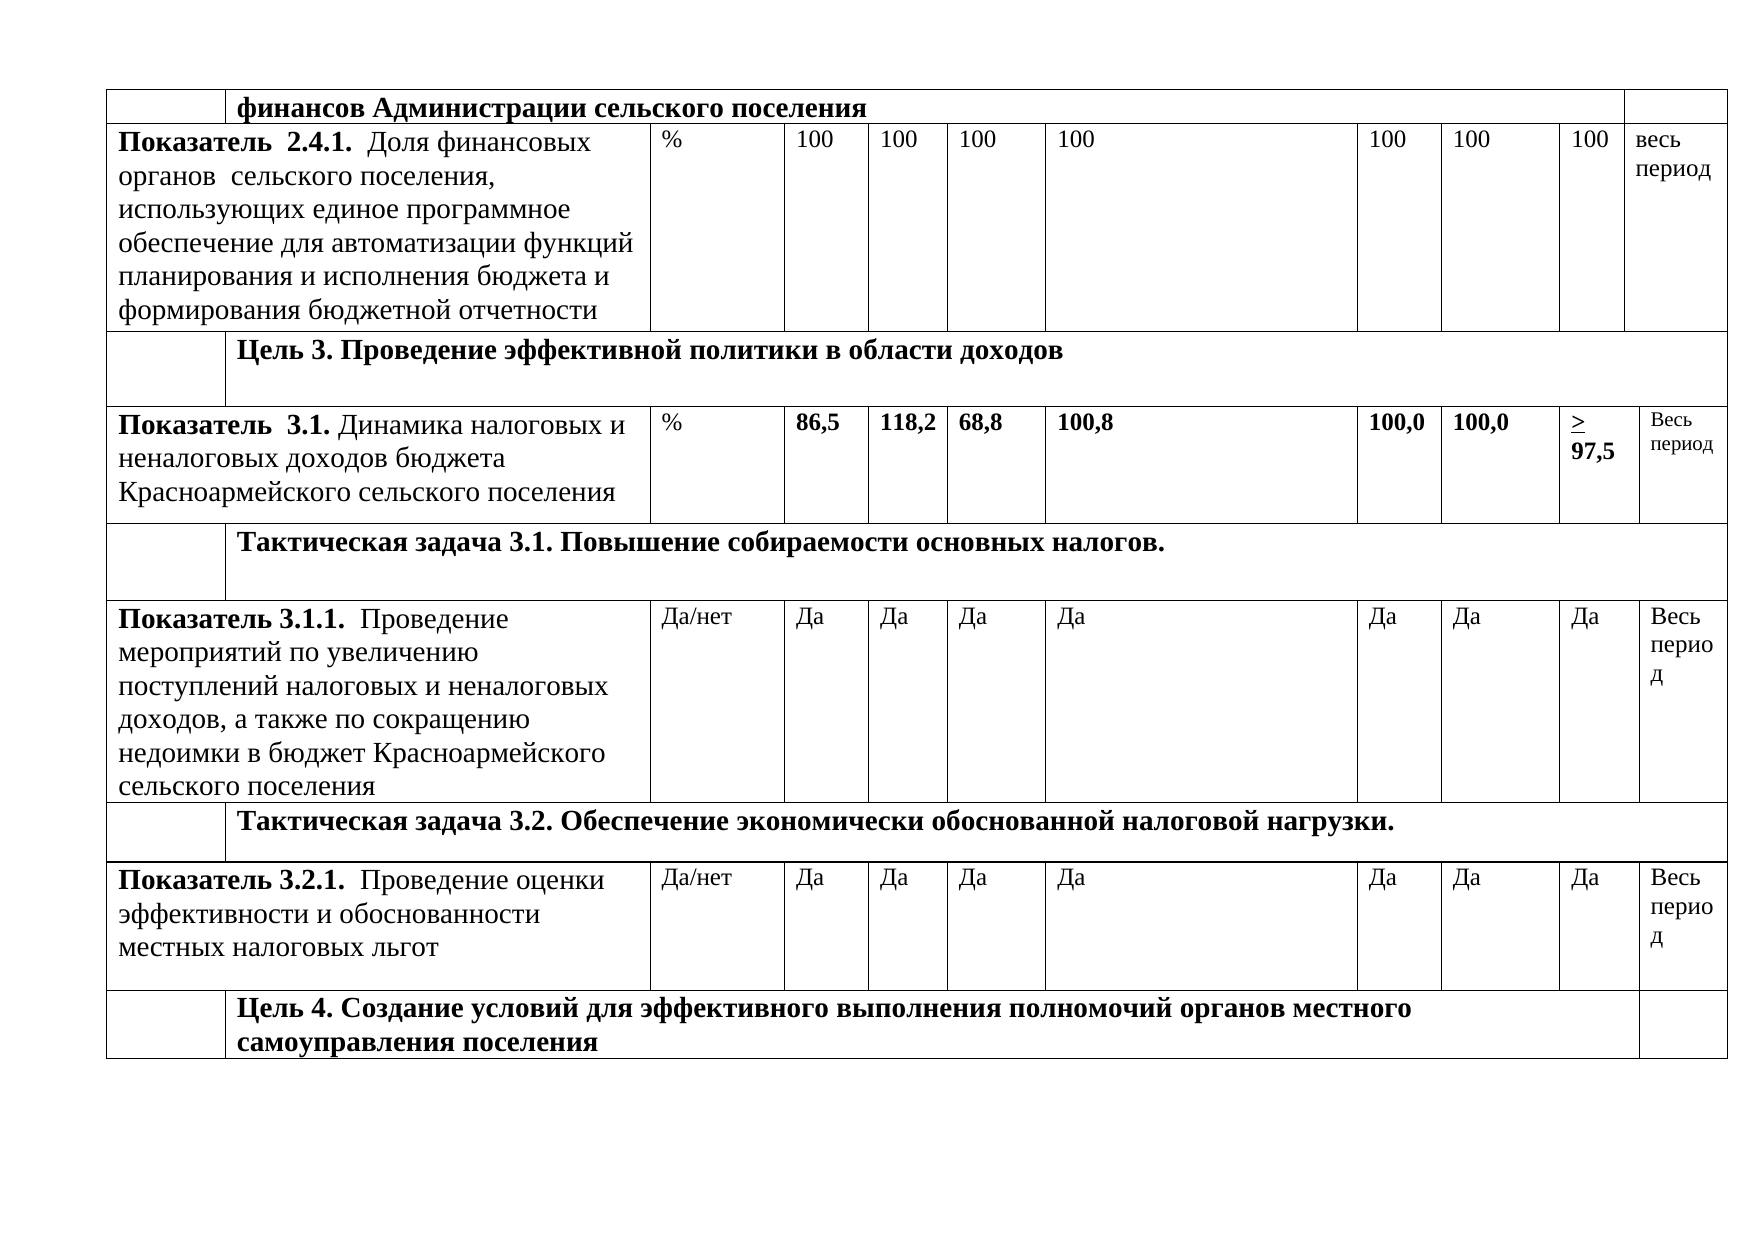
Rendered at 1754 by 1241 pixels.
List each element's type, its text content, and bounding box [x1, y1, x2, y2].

table_cell > 97,5 [1560, 407, 1639, 523]
table_cell [107, 803, 225, 861]
table_cell 100 [1358, 124, 1441, 331]
table_cell 100 [948, 124, 1045, 331]
table_cell Показатель 2.4.1. Доля финансовых органов сельского поселения, использующих единое программное обеспечение для автоматизации функций планирования и исполнения бюджета и формирования бюджетной отчетности [107, 124, 650, 331]
table_cell Да [1358, 601, 1441, 802]
table_cell 100 [1560, 124, 1624, 331]
table_cell % [651, 124, 784, 331]
table_cell 100 [1046, 124, 1357, 331]
table_cell Да [869, 601, 947, 802]
table_cell Да [1560, 601, 1639, 802]
table_cell Да [785, 863, 868, 989]
table_cell Да [948, 863, 1045, 989]
table_cell Да [948, 601, 1045, 802]
table_cell 100 [1442, 124, 1559, 331]
table_cell Тактическая задача 3.1. Повышение собираемости основных налогов. [226, 524, 1727, 600]
table_cell Да [1046, 863, 1357, 989]
table_cell 118,2 [869, 407, 947, 523]
table_cell Показатель 3.1.1. Проведение мероприятий по увеличению поступлений налоговых и неналоговых доходов, а также по сокращению недоимки в бюджет Красноармейского сельского поселения [107, 601, 650, 802]
table_cell Цель 4. Создание условий для эффективного выполнения полномочий органов местного самоуправления поселения [226, 991, 1639, 1058]
table_cell Да [785, 601, 868, 802]
table_cell Да [1560, 863, 1639, 989]
table_cell Весь период [1640, 863, 1727, 989]
table_cell % [651, 407, 784, 523]
table_cell [107, 332, 225, 406]
table_cell Да/нет [651, 601, 784, 802]
table_cell весь период [1625, 124, 1727, 331]
table_cell Да/нет [651, 863, 784, 989]
table_cell Весь период [1640, 407, 1727, 523]
table_cell [107, 524, 225, 600]
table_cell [226, 90, 1624, 123]
table_cell 100 [869, 124, 947, 331]
table_cell Да [1442, 601, 1559, 802]
table_cell 100,8 [1046, 407, 1357, 523]
table_cell Да [1046, 601, 1357, 802]
table_cell Да [869, 863, 947, 989]
table_cell Показатель 3.1. Динамика налоговых и неналоговых доходов бюджета Красноармейского сельского поселения [107, 407, 650, 523]
table_cell Да [1442, 863, 1559, 989]
table_cell [1640, 991, 1727, 1058]
table_cell Показатель 3.2.1. Проведение оценки эффективности и обоснованности местных налоговых льгот [107, 863, 650, 989]
table_cell 100,0 [1358, 407, 1441, 523]
table_cell Цель 3. Проведение эффективной политики в области доходов [226, 332, 1727, 406]
table_cell Весь период [1640, 601, 1727, 802]
table_cell 86,5 [785, 407, 868, 523]
table_cell [107, 90, 225, 123]
table_cell Да [1358, 863, 1441, 989]
table_cell Тактическая задача 3.2. Обеспечение экономически обоснованной налоговой нагрузки. [226, 803, 1727, 861]
table_cell [107, 991, 225, 1058]
table_cell 100 [785, 124, 868, 331]
table_cell [1625, 90, 1727, 123]
table_cell 68,8 [948, 407, 1045, 523]
table_cell 100,0 [1442, 407, 1559, 523]
